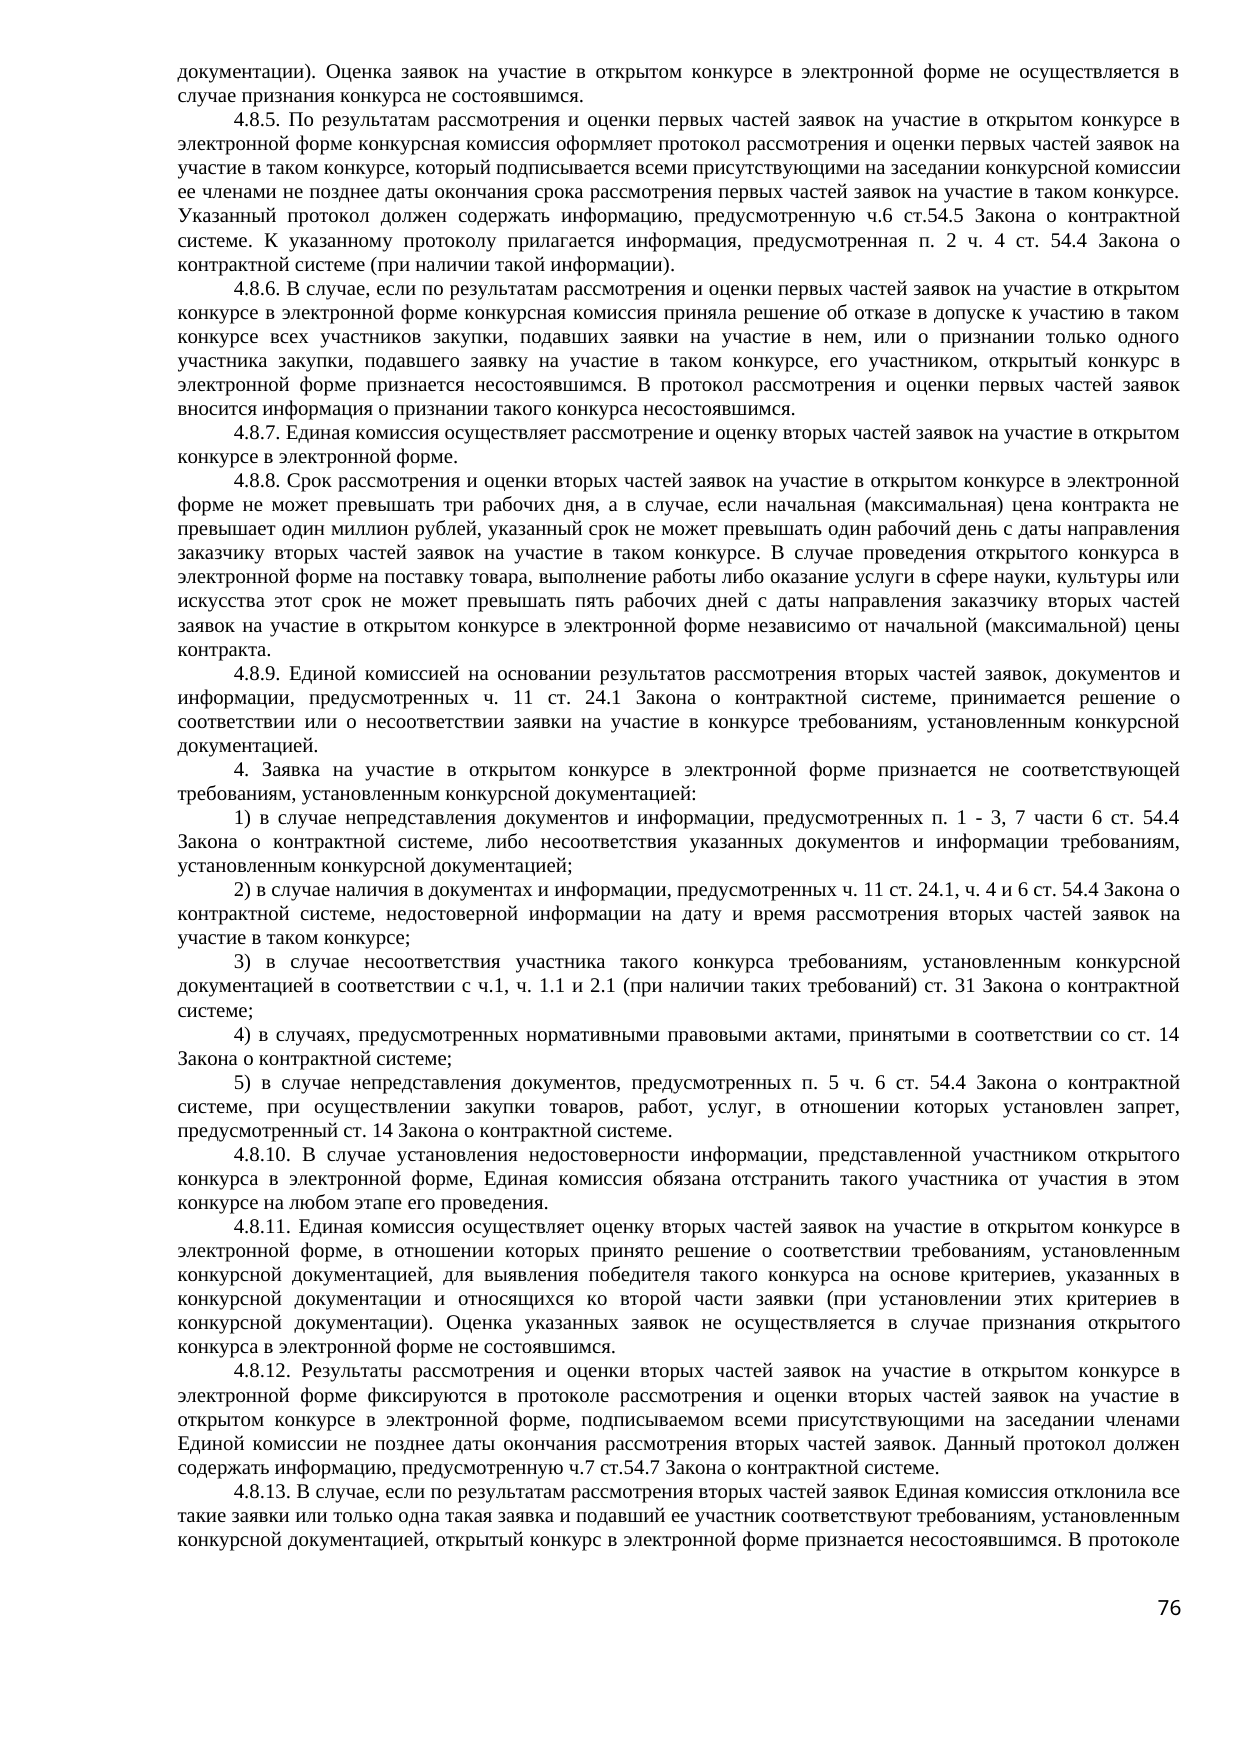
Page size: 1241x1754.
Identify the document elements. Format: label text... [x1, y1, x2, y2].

text 5) в случае непредставления документов, предусмотренных п. 5 ч. 6 ст. 54.4 Закона о контрактной системе, при осуществлении закупки товаров, работ, услуг, в отношении которых установлен запрет, предусмотренный ст. 14 Закона о контрактной системе. [177, 1070, 1181, 1142]
text 4.8.6. В случае, если по результатам рассмотрения и оценки первых частей заявок на участие в открытом конкурсе в электронной форме конкурсная комиссия приняла решение об отказе в допуске к участию в таком конкурсе всех участников закупки, подавших заявки на участие в нем, или о признании только одного участника закупки, подавшего заявку на участие в таком конкурсе, его участником, открытый конкурс в электронной форме признается несостоявшимся. В протокол рассмотрения и оценки первых частей заявок вносится информация о признании такого конкурса несостоявшимся. [177, 276, 1181, 420]
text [177, 1479, 1181, 1551]
text 4.8.11. Единая комиссия осуществляет оценку вторых частей заявок на участие в открытом конкурсе в электронной форме, в отношении которых принято решение о соответствии требованиям, установленным конкурсной документацией, для выявления победителя такого конкурса на основе критериев, указанных в конкурсной документации и относящихся ко второй части заявки (при установлении этих критериев в конкурсной документации). Оценка указанных заявок не осуществляется в случае признания открытого конкурса в электронной форме не состоявшимся. [177, 1214, 1181, 1358]
text 3) в случае несоответствия участника такого конкурса требованиям, установленным конкурсной документацией в соответствии с ч.1, ч. 1.1 и 2.1 (при наличии таких требований) ст. 31 Закона о контрактной системе; [177, 949, 1181, 1022]
text 4.8.8. Срок рассмотрения и оценки вторых частей заявок на участие в открытом конкурсе в электронной форме не может превышать три рабочих дня, а в случае, если начальная (максимальная) цена контракта не превышает один миллион рублей, указанный срок не может превышать один рабочий день с даты направления заказчику вторых частей заявок на участие в таком конкурсе. В случае проведения открытого конкурса в электронной форме на поставку товара, выполнение работы либо оказание услуги в сфере науки, культуры или искусства этот срок не может превышать пять рабочих дней с даты направления заказчику вторых частей заявок на участие в открытом конкурсе в электронной форме независимо от начальной (максимальной) цены контракта. [177, 468, 1181, 661]
text 4.8.7. Единая комиссия осуществляет рассмотрение и оценку вторых частей заявок на участие в открытом конкурсе в электронной форме. [177, 420, 1181, 468]
text 2) в случае наличия в документах и информации, предусмотренных ч. 11 ст. 24.1, ч. 4 и 6 ст. 54.4 Закона о контрактной системе, недостоверной информации на дату и время рассмотрения вторых частей заявок на участие в таком конкурсе; [177, 877, 1181, 949]
text 1) в случае непредставления документов и информации, предусмотренных п. 1 - 3, 7 части 6 ст. 54.4 Закона о контрактной системе, либо несоответствия указанных документов и информации требованиям, установленным конкурсной документацией; [177, 805, 1181, 877]
text 4.8.10. В случае установления недостоверности информации, представленной участником открытого конкурса в электронной форме, Единая комиссия обязана отстранить такого участника от участия в этом конкурсе на любом этапе его проведения. [177, 1142, 1181, 1214]
text 4) в случаях, предусмотренных нормативными правовыми актами, принятыми в соответствии со ст. 14 Закона о контрактной системе; [177, 1022, 1181, 1070]
text 4. Заявка на участие в открытом конкурсе в электронной форме признается не соответствующей требованиям, установленным конкурсной документацией: [177, 757, 1181, 805]
text 4.8.12. Результаты рассмотрения и оценки вторых частей заявок на участие в открытом конкурсе в электронной форме фиксируются в протоколе рассмотрения и оценки вторых частей заявок на участие в открытом конкурсе в электронной форме, подписываемом всеми присутствующими на заседании членами Единой комиссии не позднее даты окончания рассмотрения вторых частей заявок. Данный протокол должен содержать информацию, предусмотренную ч.7 ст.54.7 Закона о контрактной системе. [177, 1358, 1181, 1479]
text 4.8.9. Единой комиссией на основании результатов рассмотрения вторых частей заявок, документов и информации, предусмотренных ч. 11 ст. 24.1 Закона о контрактной системе, принимается решение о соответствии или о несоответствии заявки на участие в конкурсе требованиям, установленным конкурсной документацией. [177, 661, 1181, 757]
text 4.8.5. По результатам рассмотрения и оценки первых частей заявок на участие в открытом конкурсе в электронной форме конкурсная комиссия оформляет протокол рассмотрения и оценки первых частей заявок на участие в таком конкурсе, который подписывается всеми присутствующими на заседании конкурсной комиссии ее членами не позднее даты окончания срока рассмотрения первых частей заявок на участие в таком конкурсе. Указанный протокол должен содержать информацию, предусмотренную ч.6 ст.54.5 Закона о контрактной системе. К указанному протоколу прилагается информация, предусмотренная п. 2 ч. 4 ст. 54.4 Закона о контрактной системе (при наличии такой информации). [177, 107, 1181, 276]
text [177, 59, 1181, 107]
